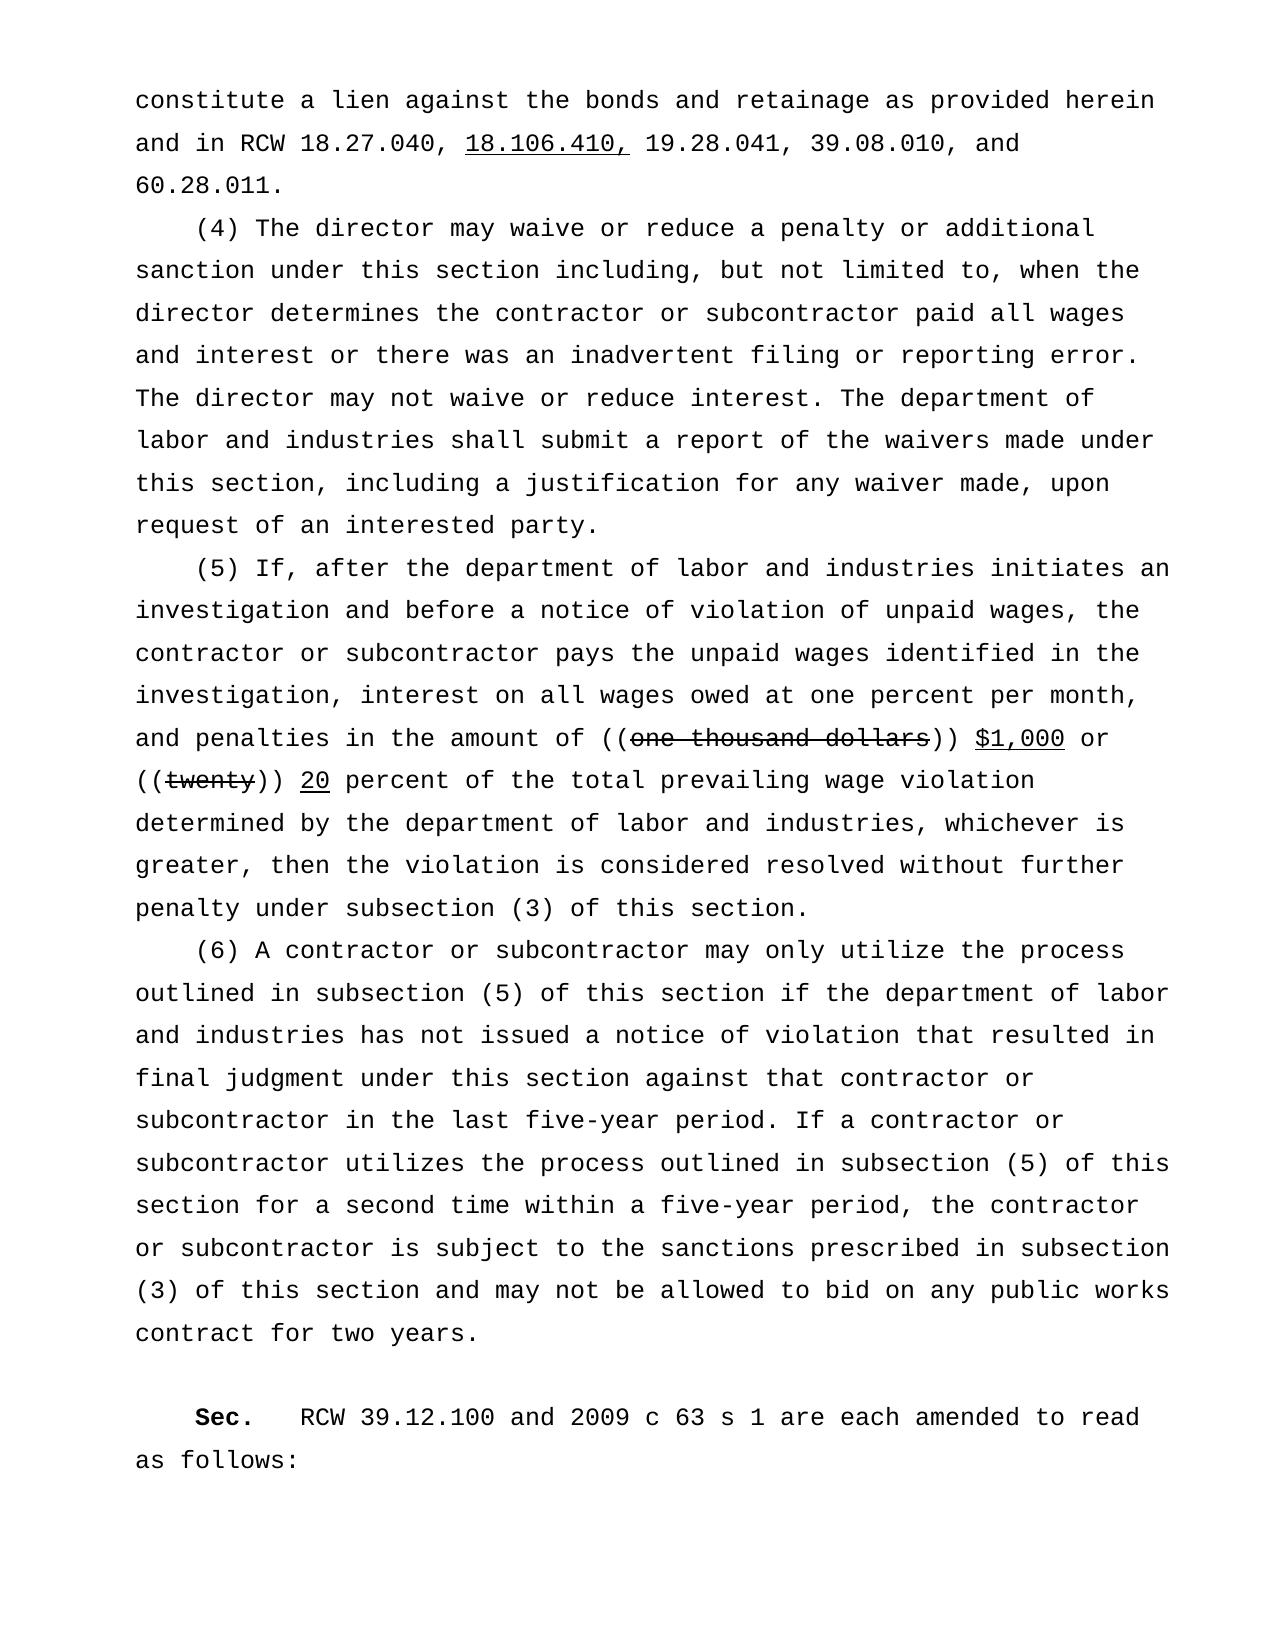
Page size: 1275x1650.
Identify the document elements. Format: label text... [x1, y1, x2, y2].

text (4) The director may waive or reduce a penalty or additional sanction under this section including, but not limited to, when the director determines the contractor or subcontractor paid all wages and interest or there was an inadvertent filing or reporting error. The director may not waive or reduce interest. The department of labor and industries shall submit a report of the waivers made under this section, including a justification for any waiver made, upon request of an interested party. [135, 202, 1170, 542]
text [135, 75, 1170, 202]
text (5) If, after the department of labor and industries initiates an investigation and before a notice of violation of unpaid wages, the contractor or subcontractor pays the unpaid wages identified in the investigation, interest on all wages owed at one percent per month, and penalties in the amount of ((one thousand dollars)) $1,000 or ((twenty)) 20 percent of the total prevailing wage violation determined by the department of labor and industries, whichever is greater, then the violation is considered resolved without further penalty under subsection (3) of this section. [135, 542, 1170, 925]
text Sec. RCW 39.12.100 and 2009 c 63 s 1 are each amended to read as follows: [135, 1392, 1170, 1477]
text (6) A contractor or subcontractor may only utilize the process outlined in subsection (5) of this section if the department of labor and industries has not issued a notice of violation that resulted in final judgment under this section against that contractor or subcontractor in the last five-year period. If a contractor or subcontractor utilizes the process outlined in subsection (5) of this section for a second time within a five-year period, the contractor or subcontractor is subject to the sanctions prescribed in subsection (3) of this section and may not be allowed to bid on any public works contract for two years. [135, 925, 1170, 1350]
